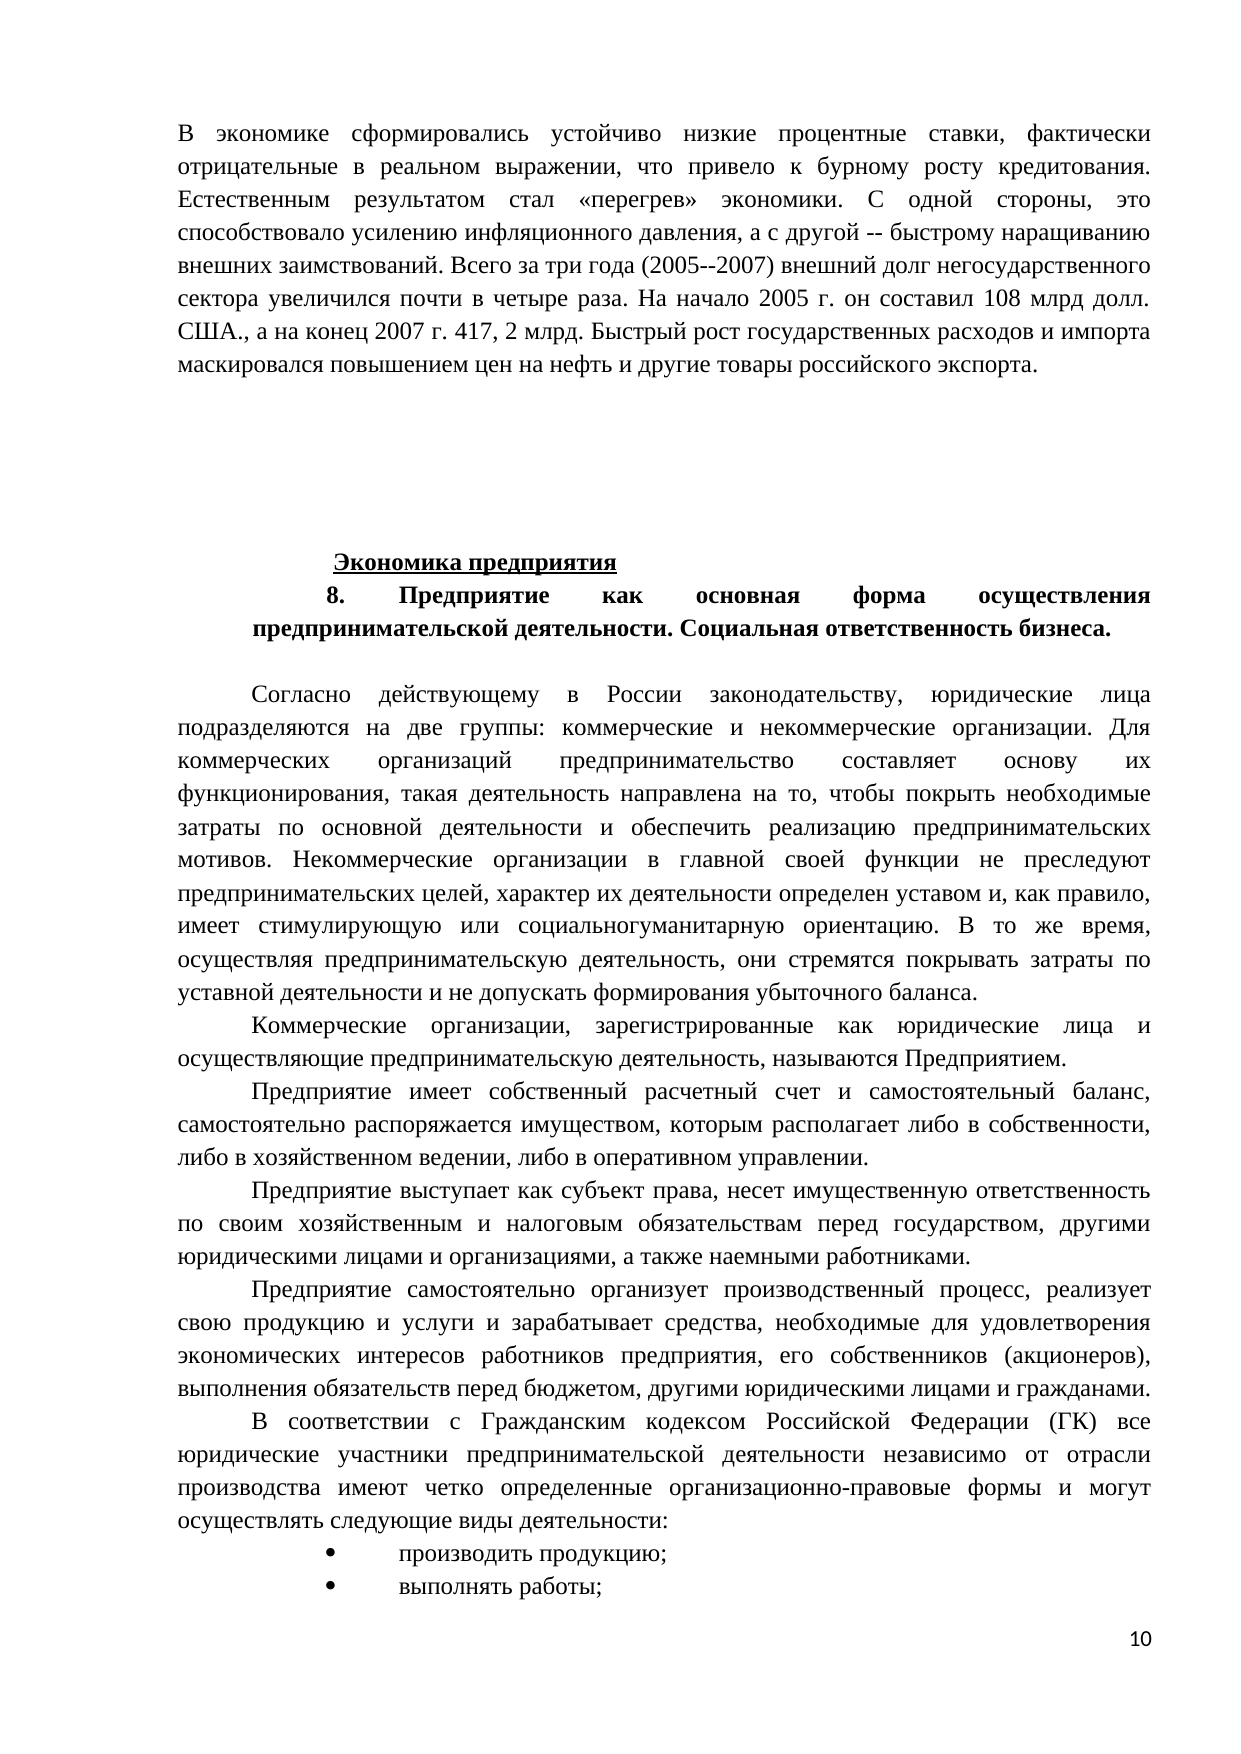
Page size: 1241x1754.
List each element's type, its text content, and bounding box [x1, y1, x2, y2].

text Предприятие выступает как субъект права, несет имущественную ответственность по своим хозяйственным и налоговым обязательствам перед государством, другими юридическими лицами и организациями, а также наемными работниками. [177, 1175, 1152, 1269]
text Предприятие самостоятельно организует производственный процесс, реализует свою продукцию и услуги и зарабатывает средства, необходимые для удовлетворения экономических интересов работников предприятия, его собственников (акционеров), выполнения обязательств перед бюджетом, другими юридическими лицами и гражданами. [177, 1274, 1152, 1402]
list выполнять работы; [252, 1571, 1152, 1600]
text Предприятие имеет собственный расчетный счет и самостоятельный баланс, самостоятельно распоряжается имуществом, которым располагает либо в собственности, либо в хозяйственном ведении, либо в оперативном управлении. [177, 1076, 1152, 1171]
list производить продукцию; [252, 1538, 1152, 1567]
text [177, 118, 1152, 378]
text Коммерческие организации, зарегистрированные как юридические лица и осуществляющие предпринимательскую деятельность, называются Предприятием. [177, 1010, 1152, 1071]
list Предприятие как основная форма осуществления предпринимательской деятельности. Социальная ответственность бизнеса. [252, 580, 1152, 642]
text Согласно действующему в России законодательству, юридические лица подразделяются на две группы: коммерческие и некоммерческие организации. Для коммерческих организаций предпринимательство составляет основу их функционирования, такая деятельность направлена на то, чтобы покрыть необходимые затраты по основной деятельности и обеспечить реализацию предпринимательских мотивов. Некоммерческие организации в главной своей функции не преследуют предпринимательских целей, характер их деятельности определен уставом и, как правило, имеет стимулирующую или социальногуманитарную ориентацию. В то же время, осуществляя предпринимательскую деятельность, они стремятся покрывать затраты по уставной деятельности и не допускать формирования убыточного баланса. [177, 679, 1152, 1005]
text В соответствии с Гражданским кодексом Российской Федерации (ГК) все юридические участники предпринимательской деятельности независимо от отрасли производства имеют четко определенные организационно-правовые формы и могут осуществлять следующие виды деятельности: [177, 1406, 1152, 1534]
list Экономика предприятия [259, 547, 1152, 576]
